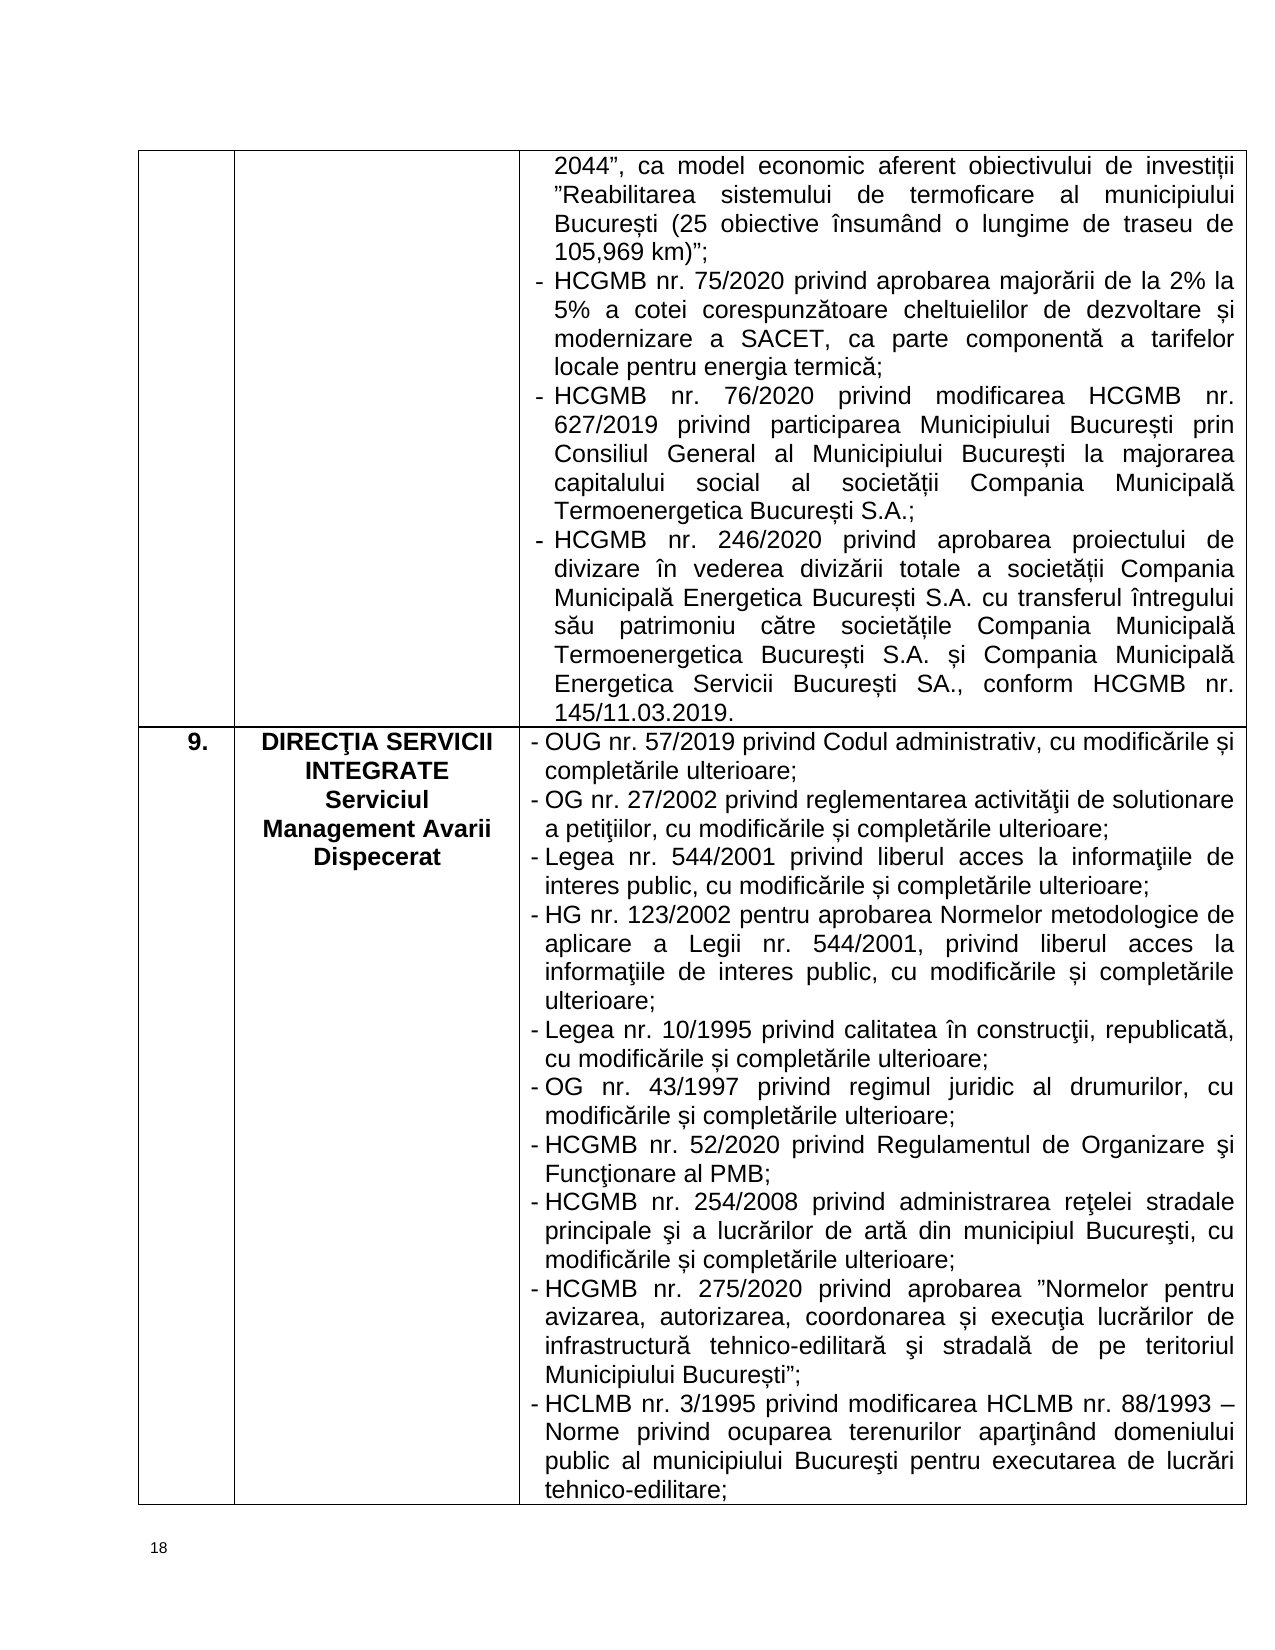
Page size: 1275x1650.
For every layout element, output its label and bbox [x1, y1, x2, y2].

table_cell [139, 151, 234, 726]
table_cell [520, 151, 1246, 726]
table_cell [235, 151, 519, 726]
table_cell [139, 728, 234, 1504]
table_cell [520, 728, 1246, 1504]
table_cell [235, 728, 519, 1504]
